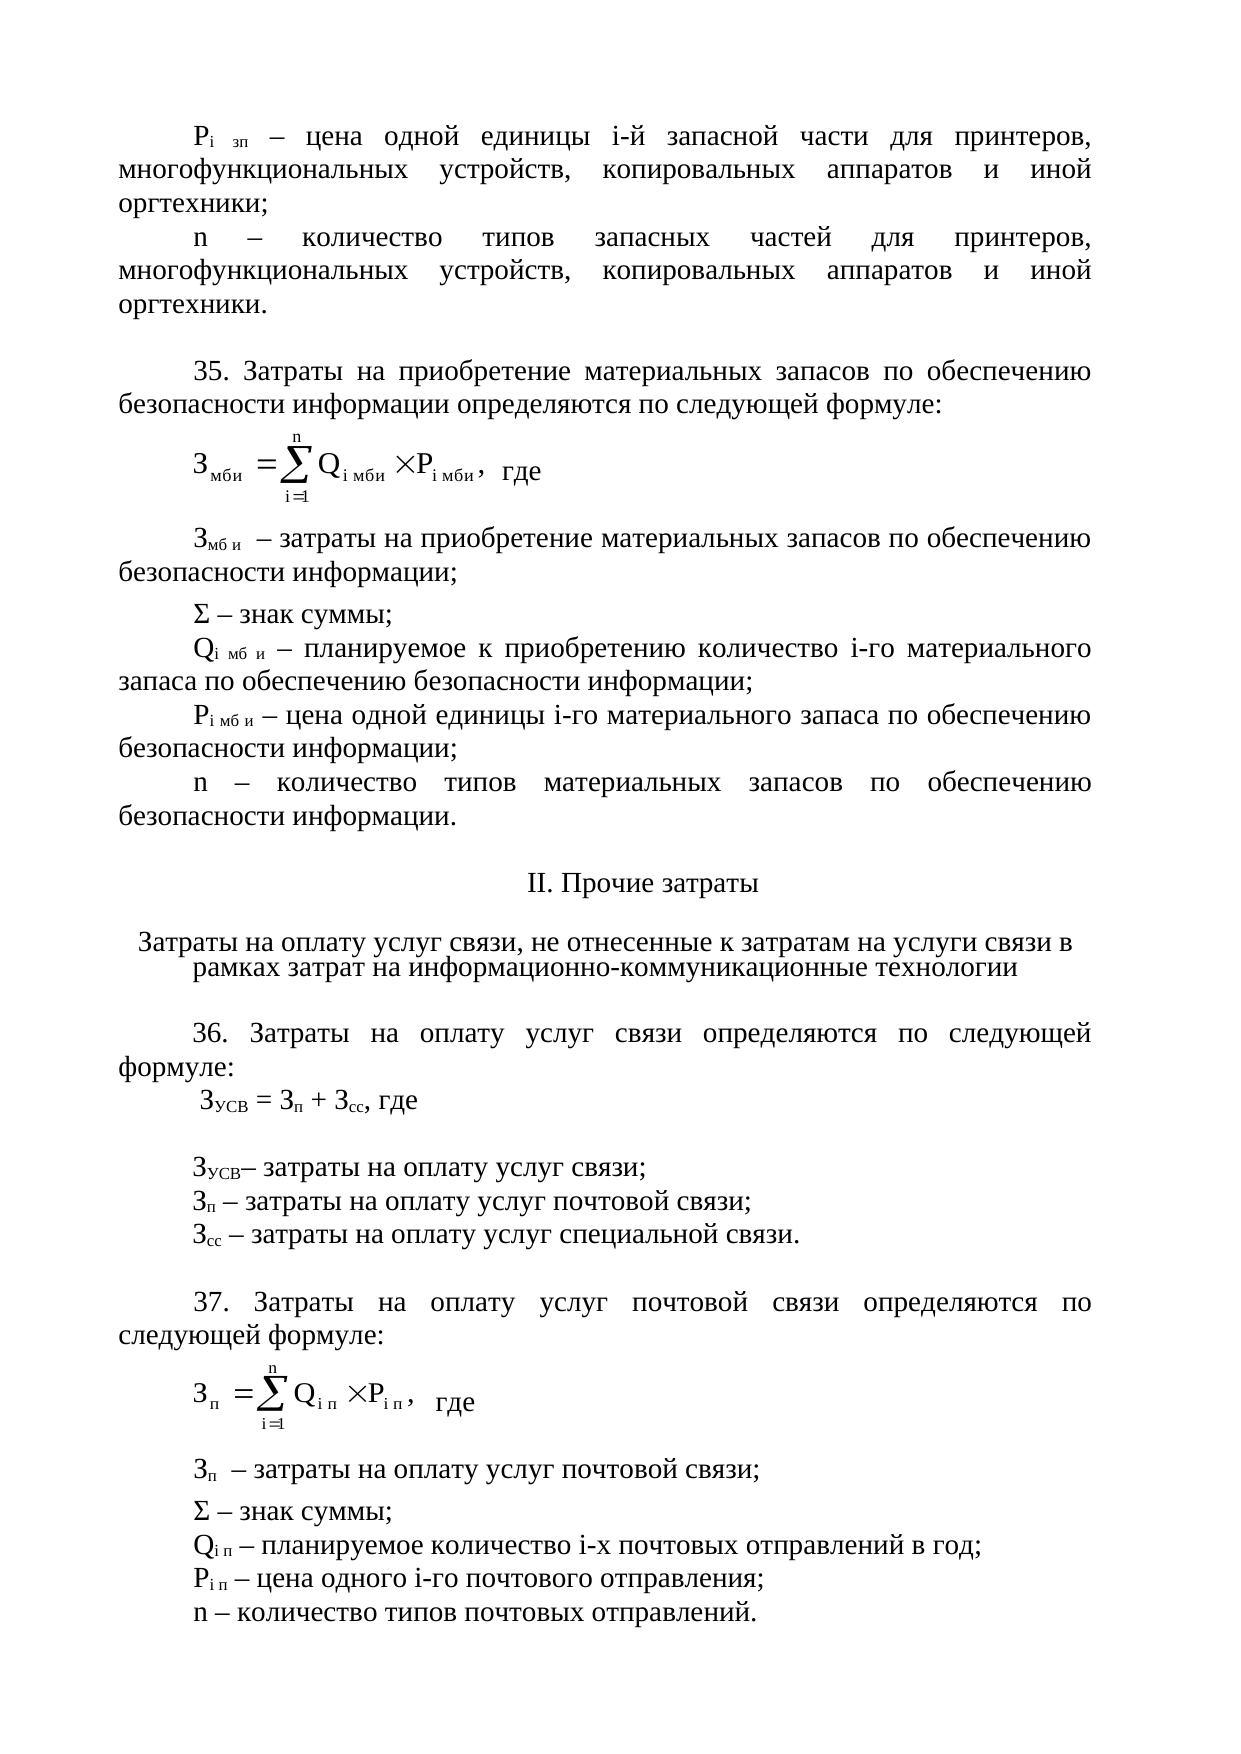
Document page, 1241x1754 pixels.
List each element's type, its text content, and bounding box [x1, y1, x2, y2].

text где [118, 1384, 1092, 1418]
text n – количество типов материальных запасов по обеспечению безопасности информации. [118, 764, 1092, 831]
text Зсс – затраты на оплату услуг специальной связи. [118, 1217, 1092, 1250]
text 36. Затраты на оплату услуг связи определяются по следующей формуле: [118, 1015, 1092, 1082]
text Σ – знак суммы; [118, 588, 1092, 630]
text где [118, 453, 1092, 487]
text n – количество типов запасных частей для принтеров, многофункциональных устройств, копировальных аппаратов и иной оргтехники. [118, 219, 1092, 319]
text Зп – затраты на оплату услуг почтовой связи; [118, 1183, 1092, 1217]
text Pi мб и – цена одной единицы i-го материального запаса по обеспечению безопасности информации; [118, 697, 1092, 764]
text Pi п – цена одного i-го почтового отправления; [118, 1561, 1092, 1594]
text ЗУСВ = Зп + Зсс, где [118, 1082, 1092, 1116]
text 35. Затраты на приобретение материальных запасов по обеспечению безопасности информации определяются по следующей формуле: [118, 353, 1092, 420]
text Qi п – планируемое количество i-х почтовых отправлений в год; [118, 1527, 1092, 1561]
text Qi мб и – планируемое к приобретению количество i-го материального запаса по обеспечению безопасности информации; [118, 630, 1092, 697]
text ЗУСВ– затраты на оплату услуг связи; [118, 1149, 1092, 1183]
text Змб и – затраты на приобретение материальных запасов по обеспечению безопасности информации; [118, 521, 1092, 588]
text Σ – знак суммы; [118, 1485, 1092, 1527]
text Зп – затраты на оплату услуг почтовой связи; [118, 1451, 1092, 1485]
text II. Прочие затраты [118, 865, 1092, 898]
text n – количество типов почтовых отправлений. [118, 1594, 1092, 1628]
text 37. Затраты на оплату услуг почтовой связи определяются по следующей формуле: [118, 1284, 1092, 1351]
text Pi зп – цена одной единицы i-й запасной части для принтеров, многофункциональных устройств, копировальных аппаратов и иной оргтехники; [118, 118, 1092, 219]
text Затраты на оплату услуг связи, не отнесенные к затратам на услуги связи в рамках затрат на информационно-коммуникационные технологии [118, 932, 1092, 982]
